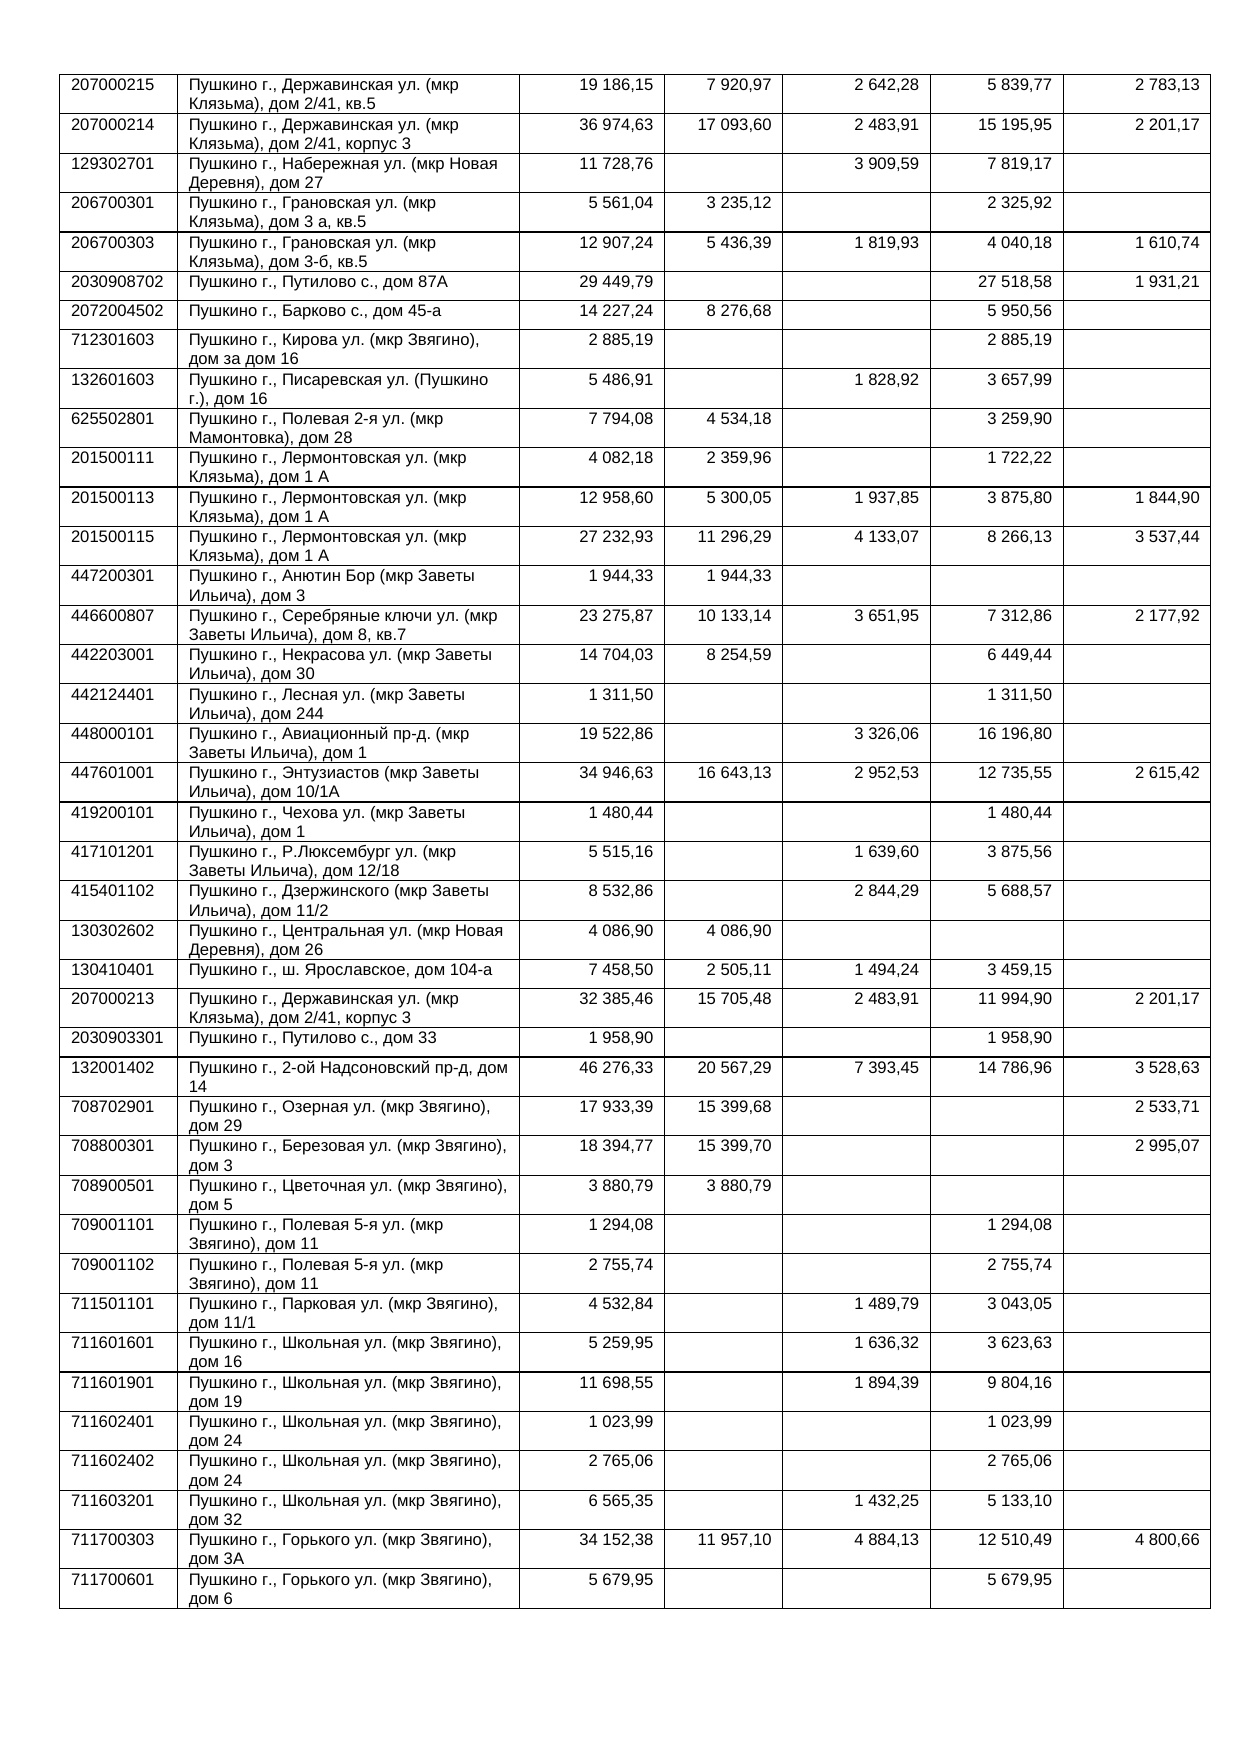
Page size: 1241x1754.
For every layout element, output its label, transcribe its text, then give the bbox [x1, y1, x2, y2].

table_cell 711700303 [60, 1530, 177, 1568]
table_cell 415401102 [60, 881, 177, 919]
table_cell 2 201,17 [1064, 989, 1210, 1027]
table_cell 709001102 [60, 1254, 177, 1293]
table_cell 7 794,08 [520, 409, 664, 447]
table_cell [931, 1097, 1063, 1135]
table_cell 1 828,92 [783, 369, 930, 408]
table_cell [1064, 369, 1210, 408]
table_cell 1 023,99 [931, 1412, 1063, 1450]
table_cell Пушкино г., Р.Люксембург ул. (мкр Заветы Ильича), дом 12/18 [178, 842, 519, 880]
table_cell Пушкино г., Грановская ул. (мкр Клязьма), дом 3 а, кв.5 [178, 193, 519, 231]
table_cell 447200301 [60, 566, 177, 604]
table_cell Пушкино г., Горького ул. (мкр Звягино), дом 3А [178, 1530, 519, 1568]
table_cell 19 522,86 [520, 724, 664, 762]
table_cell [1064, 842, 1210, 880]
table_cell 2030908702 [60, 272, 177, 300]
table_cell 11 957,10 [665, 1530, 782, 1568]
table_cell 1 844,90 [1064, 488, 1210, 526]
table_cell [1064, 448, 1210, 486]
table_cell Пушкино г., Лермонтовская ул. (мкр Клязьма), дом 1 А [178, 448, 519, 486]
table_cell [1064, 1254, 1210, 1293]
table_cell 4 532,84 [520, 1294, 664, 1332]
table_cell [1064, 1333, 1210, 1371]
table_cell 2 765,06 [931, 1451, 1063, 1489]
table_cell 3 235,12 [665, 193, 782, 231]
table_cell 2 885,19 [520, 330, 664, 368]
table_cell 4 534,18 [665, 409, 782, 447]
table_cell [783, 193, 930, 231]
table_cell 5 950,56 [931, 301, 1063, 329]
table_cell [931, 1176, 1063, 1214]
table_cell 17 933,39 [520, 1097, 664, 1135]
table_cell [783, 645, 930, 683]
table_cell [1064, 193, 1210, 231]
table_cell 1 894,39 [783, 1373, 930, 1411]
table_cell 1 610,74 [1064, 233, 1210, 271]
table_cell [1064, 1451, 1210, 1489]
table_cell Пушкино г., Лесная ул. (мкр Заветы Ильича), дом 244 [178, 684, 519, 723]
table_cell [783, 1176, 930, 1214]
table_cell 17 093,60 [665, 114, 782, 153]
table_cell Пушкино г., Писаревская ул. (Пушкино г.), дом 16 [178, 369, 519, 408]
table_cell 1 023,99 [520, 1412, 664, 1450]
table_cell 2 765,06 [520, 1451, 664, 1489]
table_cell [1064, 921, 1210, 959]
table_cell 3 909,59 [783, 154, 930, 192]
table_cell 207000213 [60, 989, 177, 1027]
table_cell 2 615,42 [1064, 763, 1210, 801]
table_cell 15 399,68 [665, 1097, 782, 1135]
table_cell [1064, 154, 1210, 192]
table_cell [665, 154, 782, 192]
table_cell 1 639,60 [783, 842, 930, 880]
table_cell Пушкино г., Державинская ул. (мкр Клязьма), дом 2/41, кв.5 [178, 75, 519, 113]
table_cell 712301603 [60, 330, 177, 368]
table_cell 1 722,22 [931, 448, 1063, 486]
table_cell [665, 1028, 782, 1056]
table_cell 23 275,87 [520, 606, 664, 644]
table_cell 2 533,71 [1064, 1097, 1210, 1135]
table_cell [783, 301, 930, 329]
table_cell 7 312,86 [931, 606, 1063, 644]
table_cell 8 276,68 [665, 301, 782, 329]
table_cell 19 186,15 [520, 75, 664, 113]
table_cell Пушкино г., Грановская ул. (мкр Клязьма), дом 3-б, кв.5 [178, 233, 519, 271]
table_cell [1064, 330, 1210, 368]
table_cell 447601001 [60, 763, 177, 801]
table_cell Пушкино г., Озерная ул. (мкр Звягино), дом 29 [178, 1097, 519, 1135]
table_cell 1 432,25 [783, 1491, 930, 1529]
table_cell 130302602 [60, 921, 177, 959]
table_cell 34 946,63 [520, 763, 664, 801]
table_cell 2 995,07 [1064, 1136, 1210, 1174]
table_cell 1 944,33 [665, 566, 782, 604]
table_cell [1064, 1412, 1210, 1450]
table_cell 12 510,49 [931, 1530, 1063, 1568]
table_cell 15 399,70 [665, 1136, 782, 1174]
table_cell 2 844,29 [783, 881, 930, 919]
table_cell Пушкино г., Школьная ул. (мкр Звягино), дом 32 [178, 1491, 519, 1529]
table_cell 711602402 [60, 1451, 177, 1489]
table_cell Пушкино г., Державинская ул. (мкр Клязьма), дом 2/41, корпус 3 [178, 114, 519, 153]
table_cell 2 201,17 [1064, 114, 1210, 153]
table_cell 11 728,76 [520, 154, 664, 192]
table_cell 4 133,07 [783, 527, 930, 565]
table_cell 1 931,21 [1064, 272, 1210, 300]
table_cell [1064, 566, 1210, 604]
table_cell 132601603 [60, 369, 177, 408]
table_cell Пушкино г., Державинская ул. (мкр Клязьма), дом 2/41, корпус 3 [178, 989, 519, 1027]
table_cell [665, 684, 782, 723]
table_cell 711601901 [60, 1373, 177, 1411]
table_cell [665, 1373, 782, 1411]
table_cell [783, 921, 930, 959]
table_cell 3 043,05 [931, 1294, 1063, 1332]
table_cell 5 679,95 [520, 1569, 664, 1608]
table_cell Пушкино г., Серебряные ключи ул. (мкр Заветы Ильича), дом 8, кв.7 [178, 606, 519, 644]
table_cell 130410401 [60, 960, 177, 988]
table_cell 8 266,13 [931, 527, 1063, 565]
table_cell Пушкино г., Школьная ул. (мкр Звягино), дом 16 [178, 1333, 519, 1371]
table_cell 7 920,97 [665, 75, 782, 113]
table_cell [665, 842, 782, 880]
table_cell 625502801 [60, 409, 177, 447]
table_cell 1 636,32 [783, 1333, 930, 1371]
table_cell 14 704,03 [520, 645, 664, 683]
table_cell Пушкино г., Кирова ул. (мкр Звягино), дом за дом 16 [178, 330, 519, 368]
table_cell Пушкино г., Чехова ул. (мкр Заветы Ильича), дом 1 [178, 803, 519, 841]
table_cell 711602401 [60, 1412, 177, 1450]
table_cell [783, 1097, 930, 1135]
table_cell Пушкино г., Энтузиастов (мкр Заветы Ильича), дом 10/1А [178, 763, 519, 801]
table_cell 11 994,90 [931, 989, 1063, 1027]
table_cell 11 296,29 [665, 527, 782, 565]
table_cell 201500111 [60, 448, 177, 486]
table_cell 206700303 [60, 233, 177, 271]
table_cell [1064, 1491, 1210, 1529]
table_cell 1 294,08 [931, 1215, 1063, 1253]
table_cell [783, 1451, 930, 1489]
table_cell [1064, 881, 1210, 919]
table_cell [1064, 409, 1210, 447]
table_cell 417101201 [60, 842, 177, 880]
table_cell Пушкино г., Дзержинского (мкр Заветы Ильича), дом 11/2 [178, 881, 519, 919]
table_cell 7 393,45 [783, 1058, 930, 1096]
table_cell Пушкино г., Горького ул. (мкр Звягино), дом 6 [178, 1569, 519, 1608]
table_cell 4 086,90 [665, 921, 782, 959]
table_cell [783, 448, 930, 486]
table_cell 2 359,96 [665, 448, 782, 486]
table_cell 419200101 [60, 803, 177, 841]
table_cell 129302701 [60, 154, 177, 192]
table_cell [665, 1451, 782, 1489]
table_cell 34 152,38 [520, 1530, 664, 1568]
table_cell 2 885,19 [931, 330, 1063, 368]
table_cell Пушкино г., Авиационный пр-д. (мкр Заветы Ильича), дом 1 [178, 724, 519, 762]
table_cell 4 040,18 [931, 233, 1063, 271]
table_cell 3 657,99 [931, 369, 1063, 408]
table_cell 2 755,74 [931, 1254, 1063, 1293]
table_cell Пушкино г., Полевая 2-я ул. (мкр Мамонтовка), дом 28 [178, 409, 519, 447]
table_cell 2072004502 [60, 301, 177, 329]
table_cell [665, 1412, 782, 1450]
table_cell [1064, 1294, 1210, 1332]
table_cell 3 875,56 [931, 842, 1063, 880]
table_cell 5 515,16 [520, 842, 664, 880]
table_cell [783, 409, 930, 447]
table_cell 201500115 [60, 527, 177, 565]
table_cell 4 884,13 [783, 1530, 930, 1568]
table_cell Пушкино г., Лермонтовская ул. (мкр Клязьма), дом 1 А [178, 488, 519, 526]
table_cell 5 133,10 [931, 1491, 1063, 1529]
table_cell 1 311,50 [520, 684, 664, 723]
table_cell 36 974,63 [520, 114, 664, 153]
table_cell 3 459,15 [931, 960, 1063, 988]
table_cell 2 505,11 [665, 960, 782, 988]
table_cell [665, 1491, 782, 1529]
table_cell 3 259,90 [931, 409, 1063, 447]
table_cell [665, 1294, 782, 1332]
table_cell 2 483,91 [783, 114, 930, 153]
table_cell Пушкино г., Путилово с., дом 33 [178, 1028, 519, 1056]
table_cell [1064, 684, 1210, 723]
table_cell [1064, 724, 1210, 762]
table_cell 3 537,44 [1064, 527, 1210, 565]
table_cell 14 227,24 [520, 301, 664, 329]
table_cell [1064, 1373, 1210, 1411]
table_cell [665, 1215, 782, 1253]
table_cell 5 839,77 [931, 75, 1063, 113]
table_cell [1064, 1569, 1210, 1608]
table_cell [783, 566, 930, 604]
table_cell 201500113 [60, 488, 177, 526]
table_cell [1064, 645, 1210, 683]
table_cell 1 480,44 [520, 803, 664, 841]
table_cell 14 786,96 [931, 1058, 1063, 1096]
table_cell [783, 684, 930, 723]
table_cell 5 259,95 [520, 1333, 664, 1371]
table_cell 2 177,92 [1064, 606, 1210, 644]
table_cell 207000214 [60, 114, 177, 153]
table_cell 3 880,79 [520, 1176, 664, 1214]
table_cell 16 196,80 [931, 724, 1063, 762]
table_cell Пушкино г., ш. Ярославское, дом 104-а [178, 960, 519, 988]
table_cell [1064, 1215, 1210, 1253]
table_cell 446600807 [60, 606, 177, 644]
table_cell 20 567,29 [665, 1058, 782, 1096]
table_cell [783, 1254, 930, 1293]
table_cell 711700601 [60, 1569, 177, 1608]
table_cell 708702901 [60, 1097, 177, 1135]
table_cell Пушкино г., Путилово с., дом 87А [178, 272, 519, 300]
table_cell 1 494,24 [783, 960, 930, 988]
table_cell [665, 369, 782, 408]
table_cell [1064, 803, 1210, 841]
table_cell 6 565,35 [520, 1491, 664, 1529]
table_cell Пушкино г., Школьная ул. (мкр Звягино), дом 19 [178, 1373, 519, 1411]
table_cell [783, 1412, 930, 1450]
table_cell Пушкино г., Центральная ул. (мкр Новая Деревня), дом 26 [178, 921, 519, 959]
table_cell 12 735,55 [931, 763, 1063, 801]
table_cell Пушкино г., Полевая 5-я ул. (мкр Звягино), дом 11 [178, 1254, 519, 1293]
table_cell [665, 724, 782, 762]
table_cell [1064, 960, 1210, 988]
table_cell Пушкино г., 2-ой Надсоновский пр-д, дом 14 [178, 1058, 519, 1096]
table_cell 5 436,39 [665, 233, 782, 271]
table_cell Пушкино г., Барково с., дом 45-а [178, 301, 519, 329]
table_cell Пушкино г., Школьная ул. (мкр Звягино), дом 24 [178, 1451, 519, 1489]
table_cell 5 486,91 [520, 369, 664, 408]
table_cell [665, 330, 782, 368]
table_cell 11 698,55 [520, 1373, 664, 1411]
table_cell Пушкино г., Березовая ул. (мкр Звягино), дом 3 [178, 1136, 519, 1174]
table_cell Пушкино г., Набережная ул. (мкр Новая Деревня), дом 27 [178, 154, 519, 192]
table_cell 2 325,92 [931, 193, 1063, 231]
table_cell [783, 1215, 930, 1253]
table_cell 46 276,33 [520, 1058, 664, 1096]
table_cell 12 907,24 [520, 233, 664, 271]
table_cell [665, 881, 782, 919]
table_cell 1 480,44 [931, 803, 1063, 841]
table_cell 2 952,53 [783, 763, 930, 801]
table_cell 1 958,90 [931, 1028, 1063, 1056]
table_cell 1 819,93 [783, 233, 930, 271]
table_cell Пушкино г., Цветочная ул. (мкр Звягино), дом 5 [178, 1176, 519, 1214]
table_cell [931, 921, 1063, 959]
table_cell 711501101 [60, 1294, 177, 1332]
table_cell 207000215 [60, 75, 177, 113]
table_cell [665, 272, 782, 300]
table_cell Пушкино г., Лермонтовская ул. (мкр Клязьма), дом 1 А [178, 527, 519, 565]
table_cell 2 642,28 [783, 75, 930, 113]
table_cell 5 679,95 [931, 1569, 1063, 1608]
table_cell 15 195,95 [931, 114, 1063, 153]
table_cell 3 880,79 [665, 1176, 782, 1214]
table_cell [665, 803, 782, 841]
table_cell 15 705,48 [665, 989, 782, 1027]
table_cell [931, 566, 1063, 604]
table_cell Пушкино г., Анютин Бор (мкр Заветы Ильича), дом 3 [178, 566, 519, 604]
table_cell [1064, 301, 1210, 329]
table_cell 1 311,50 [931, 684, 1063, 723]
table_cell 442203001 [60, 645, 177, 683]
table_cell 442124401 [60, 684, 177, 723]
table_cell 27 232,93 [520, 527, 664, 565]
table_cell 1 937,85 [783, 488, 930, 526]
table_cell 1 489,79 [783, 1294, 930, 1332]
table_cell [783, 1028, 930, 1056]
table_cell 2030903301 [60, 1028, 177, 1056]
table_cell 7 458,50 [520, 960, 664, 988]
table_cell 16 643,13 [665, 763, 782, 801]
table_cell Пушкино г., Школьная ул. (мкр Звягино), дом 24 [178, 1412, 519, 1450]
table_cell 18 394,77 [520, 1136, 664, 1174]
table_cell 29 449,79 [520, 272, 664, 300]
table_cell 1 294,08 [520, 1215, 664, 1253]
table_cell [1064, 1176, 1210, 1214]
table_cell 10 133,14 [665, 606, 782, 644]
table_cell Пушкино г., Некрасова ул. (мкр Заветы Ильича), дом 30 [178, 645, 519, 683]
table_cell [783, 330, 930, 368]
table_cell 4 086,90 [520, 921, 664, 959]
table_cell 3 623,63 [931, 1333, 1063, 1371]
table_cell 9 804,16 [931, 1373, 1063, 1411]
table_cell 3 326,06 [783, 724, 930, 762]
table_cell 4 082,18 [520, 448, 664, 486]
table_cell 12 958,60 [520, 488, 664, 526]
table_cell 27 518,58 [931, 272, 1063, 300]
table_cell [1064, 1028, 1210, 1056]
table_cell Пушкино г., Парковая ул. (мкр Звягино), дом 11/1 [178, 1294, 519, 1332]
table_cell 1 958,90 [520, 1028, 664, 1056]
table_cell 4 800,66 [1064, 1530, 1210, 1568]
table_cell 708900501 [60, 1176, 177, 1214]
table_cell [931, 1136, 1063, 1174]
table_cell 5 561,04 [520, 193, 664, 231]
table_cell 709001101 [60, 1215, 177, 1253]
table_cell [665, 1333, 782, 1371]
table_cell 3 528,63 [1064, 1058, 1210, 1096]
table_cell 132001402 [60, 1058, 177, 1096]
table_cell 5 300,05 [665, 488, 782, 526]
table_cell 1 944,33 [520, 566, 664, 604]
table_cell 7 819,17 [931, 154, 1063, 192]
table_cell 708800301 [60, 1136, 177, 1174]
table_cell [783, 272, 930, 300]
table_cell Пушкино г., Полевая 5-я ул. (мкр Звягино), дом 11 [178, 1215, 519, 1253]
table_cell [783, 803, 930, 841]
table_cell 5 688,57 [931, 881, 1063, 919]
table_cell 2 483,91 [783, 989, 930, 1027]
table_cell [783, 1136, 930, 1174]
table_cell 3 875,80 [931, 488, 1063, 526]
table_cell [665, 1254, 782, 1293]
table_cell 2 755,74 [520, 1254, 664, 1293]
table_cell 32 385,46 [520, 989, 664, 1027]
table_cell 206700301 [60, 193, 177, 231]
table_cell 6 449,44 [931, 645, 1063, 683]
table_cell 711603201 [60, 1491, 177, 1529]
table_cell 711601601 [60, 1333, 177, 1371]
table_cell 8 254,59 [665, 645, 782, 683]
table_cell [665, 1569, 782, 1608]
table_cell 2 783,13 [1064, 75, 1210, 113]
table_cell 448000101 [60, 724, 177, 762]
table_cell 8 532,86 [520, 881, 664, 919]
table_cell 3 651,95 [783, 606, 930, 644]
table_cell [783, 1569, 930, 1608]
